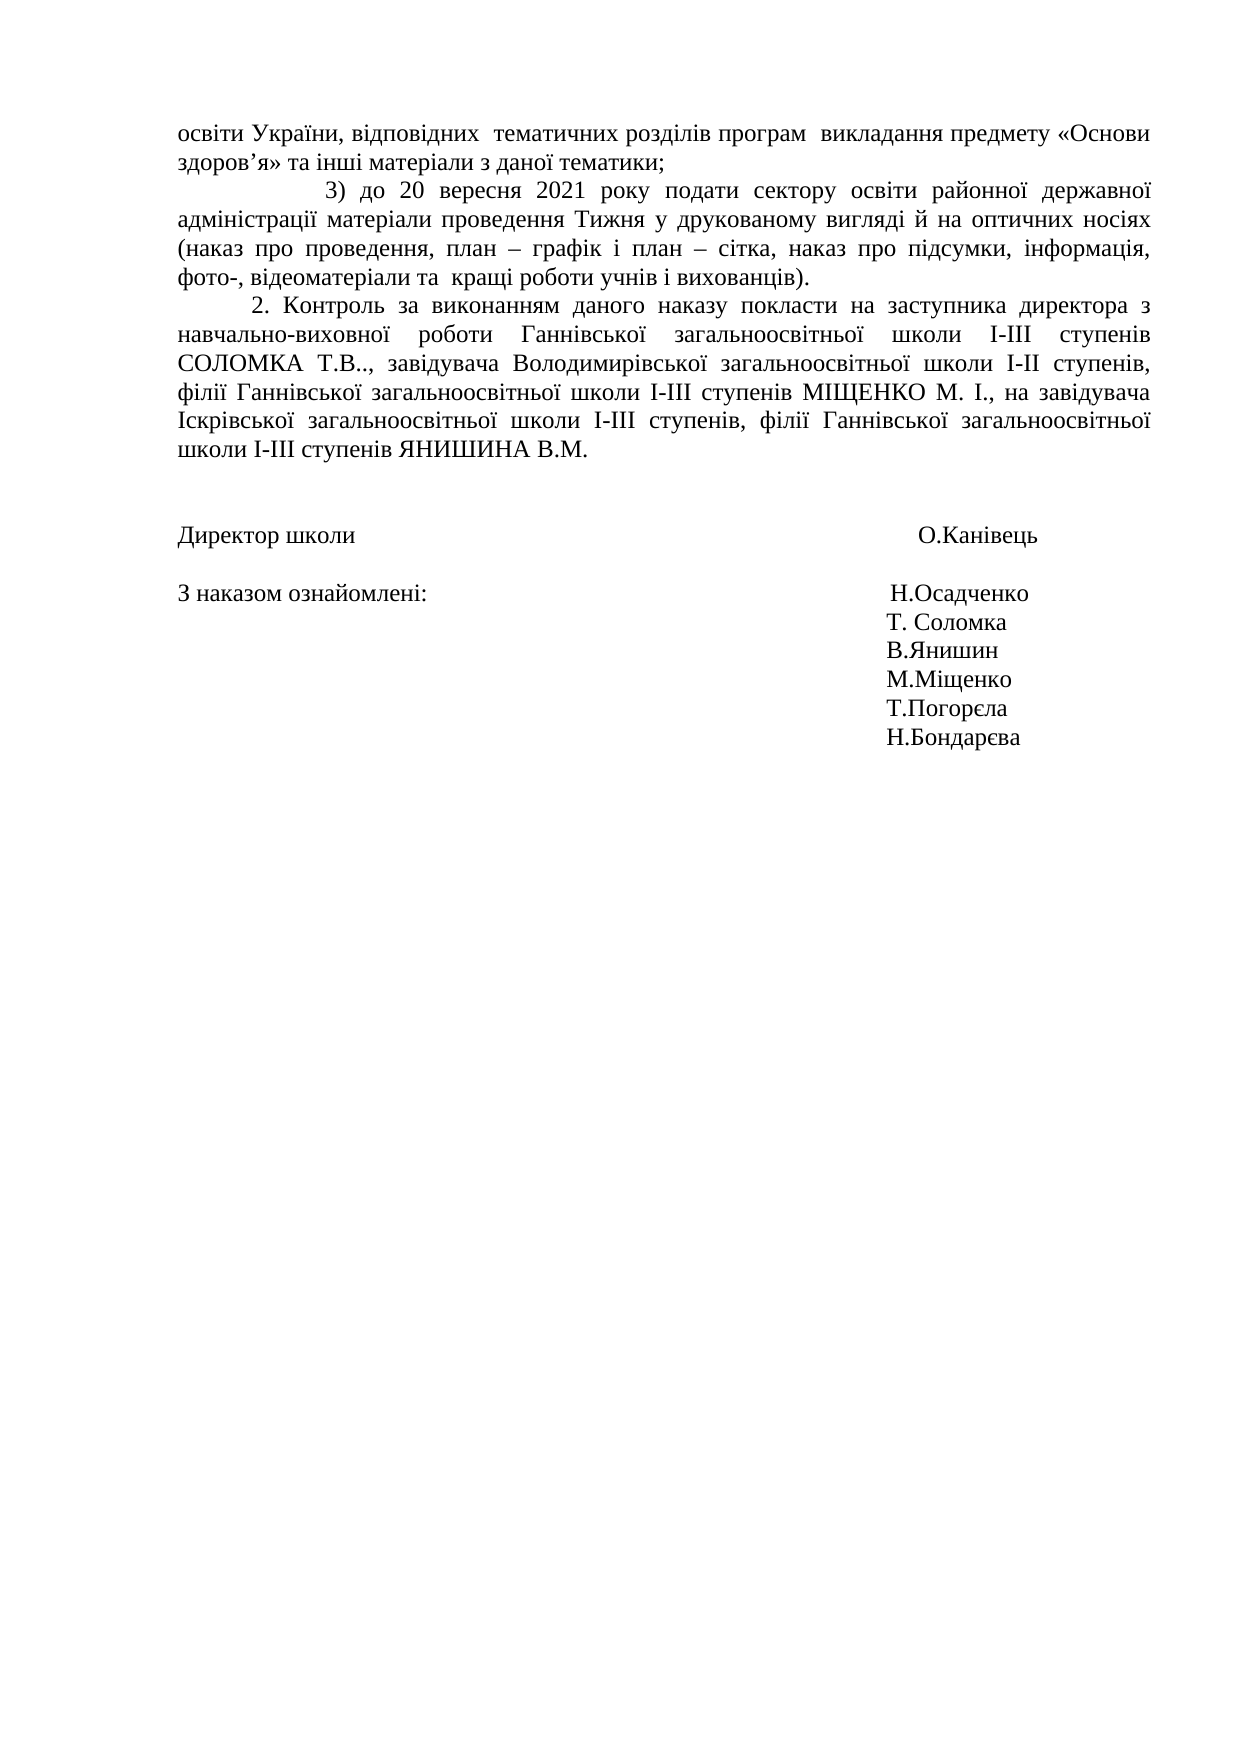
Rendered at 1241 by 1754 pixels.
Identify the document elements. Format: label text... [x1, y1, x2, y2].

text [177, 118, 1152, 176]
text Директор школи О.Канівець [177, 521, 1152, 549]
text 2. Контроль за виконанням даного наказу покласти на заступника директора з навчально-виховної роботи Ганнівської загальноосвітньої школи І-ІІІ ступенів СОЛОМКА Т.В.., завідувача Володимирівської загальноосвітньої школи І-ІІ ступенів, філії Ганнівської загальноосвітньої школи І-ІІІ ступенів МІЩЕНКО М. І., на завідувача Іскрівської загальноосвітньої школи І-ІІІ ступенів, філії Ганнівської загальноосвітньої школи І-ІІІ ступенів ЯНИШИНА В.М. [177, 291, 1152, 463]
text Н.Бондарєва [886, 722, 1152, 751]
text 3) до 20 вересня 2021 року подати сектору освіти районної державної адміністрації матеріали проведення Тижня у друкованому вигляді й на оптичних носіях (наказ про проведення, план – графік і план – сітка, наказ про підсумки, інформація, фото-, відеоматеріали та кращі роботи учнів і вихованців). [177, 176, 1152, 291]
text М.Міщенко [886, 664, 1152, 693]
text З наказом ознайомлені: Н.Осадченко [177, 578, 1152, 607]
text В.Янишин [886, 636, 1152, 664]
text Т.Погорєла [886, 693, 1152, 722]
text Т. Соломка [886, 607, 1152, 636]
